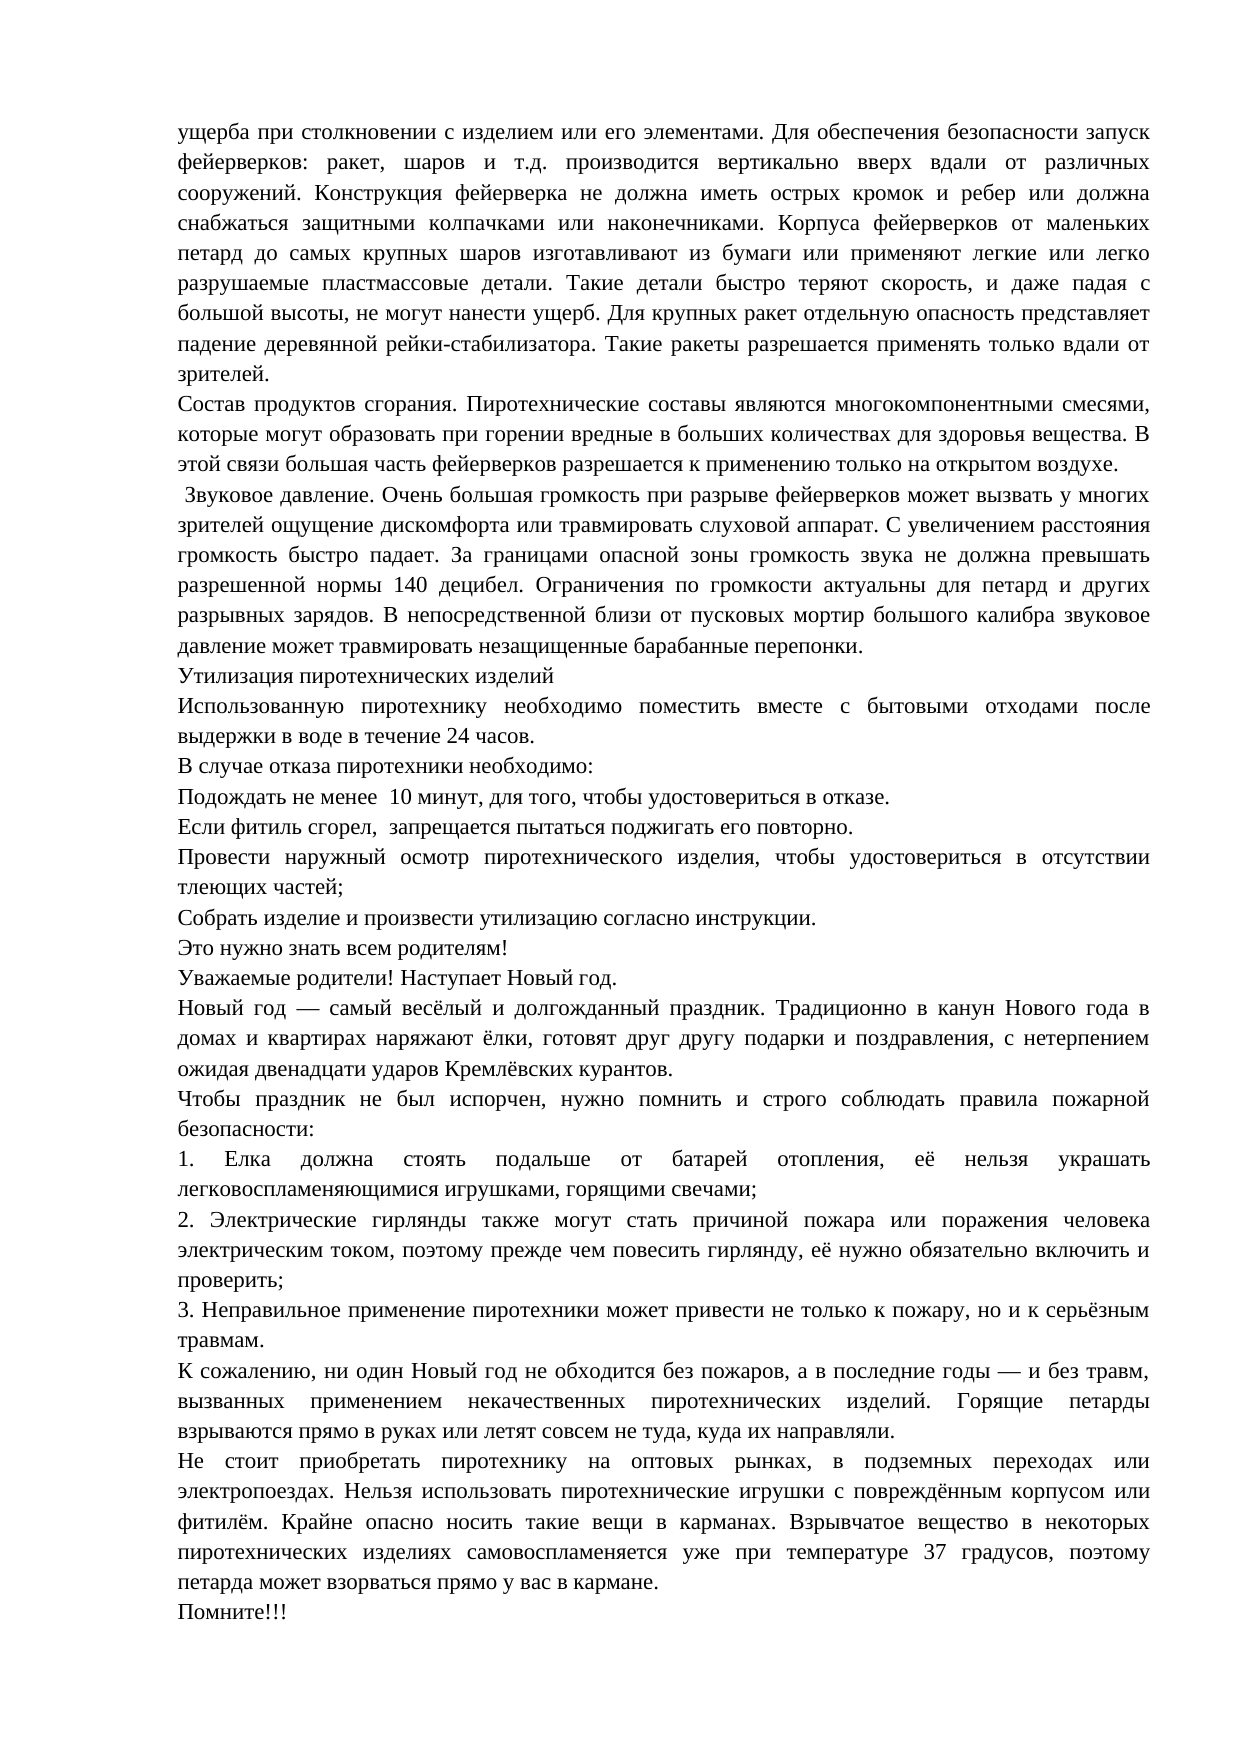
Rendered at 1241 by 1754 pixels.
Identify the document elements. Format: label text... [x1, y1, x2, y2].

text 2. Электрические гирлянды также могут стать причиной пожара или поражения человека электрическим током, поэтому прежде чем повесить гирлянду, её нужно обязательно включить и проверить; [177, 1206, 1152, 1292]
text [177, 118, 1152, 386]
text Уважаемые родители! Наступает Новый год. [177, 964, 1152, 990]
text Использованную пиротехнику необходимо поместить вместе с бытовыми отходами после выдержки в воде в течение 24 часов. [177, 692, 1152, 749]
text Собрать изделие и произвести утилизацию согласно инструкции. [177, 903, 1152, 930]
text 3. Неправильное применение пиротехники может привести не только к пожару, но и к серьёзным травмам. [177, 1296, 1152, 1353]
text Провести наружный осмотр пиротехнического изделия, чтобы удостовериться в отсутствии тлеющих частей; [177, 843, 1152, 900]
text В случае отказа пиротехники необходимо: [177, 752, 1152, 779]
text К сожалению, ни один Новый год не обходится без пожаров, а в последние годы — и без травм, вызванных применением некачественных пиротехнических изделий. Горящие петарды взрываются прямо в руках или летят совсем не туда, куда их направляли. [177, 1357, 1152, 1443]
text Не стоит приобретать пиротехнику на оптовых рынках, в подземных переходах или электропоездах. Нельзя использовать пиротехнические игрушки с повреждённым корпусом или фитилём. Крайне опасно носить такие вещи в карманах. Взрывчатое вещество в некоторых пиротехнических изделиях самовоспламеняется уже при температуре 37 градусов, поэтому петарда может взорваться прямо у вас в кармане. [177, 1447, 1152, 1594]
text 1. Елка должна стоять подальше от батарей отопления, её нельзя украшать легковоспламеняющимися игрушками, горящими свечами; [177, 1145, 1152, 1202]
text Подождать не менее 10 минут, для того, чтобы удостовериться в отказе. [177, 783, 1152, 809]
text Чтобы праздник не был испорчен, нужно помнить и строго соблюдать правила пожарной безопасности: [177, 1085, 1152, 1141]
text Помните!!! [177, 1598, 1152, 1625]
text Если фитиль сгорел, запрещается пытаться поджигать его повторно. [177, 813, 1152, 839]
text Состав продуктов сгорания. Пиротехнические составы являются многокомпонентными смесями, которые могут образовать при горении вредные в больших количествах для здоровья вещества. В этой связи большая часть фейерверков разрешается к применению только на открытом воздухе. [177, 390, 1152, 477]
text Утилизация пиротехнических изделий [177, 662, 1152, 688]
text Новый год — самый весёлый и долгожданный праздник. Традиционно в канун Нового года в домах и квартирах наряжают ёлки, готовят друг другу подарки и поздравления, с нетерпением ожидая двенадцати ударов Кремлёвских курантов. [177, 994, 1152, 1081]
text Звуковое давление. Очень большая громкость при разрыве фейерверков может вызвать у многих зрителей ощущение дискомфорта или травмировать слуховой аппарат. С увеличением расстояния громкость быстро падает. За границами опасной зоны громкость звука не должна превышать разрешенной нормы 140 децибел. Ограничения по громкости актуальны для петард и других разрывных зарядов. В непосредственной близи от пусковых мортир большого калибра звуковое давление может травмировать незащищенные барабанные перепонки. [177, 481, 1152, 658]
text Это нужно знать всем родителям! [177, 934, 1152, 960]
